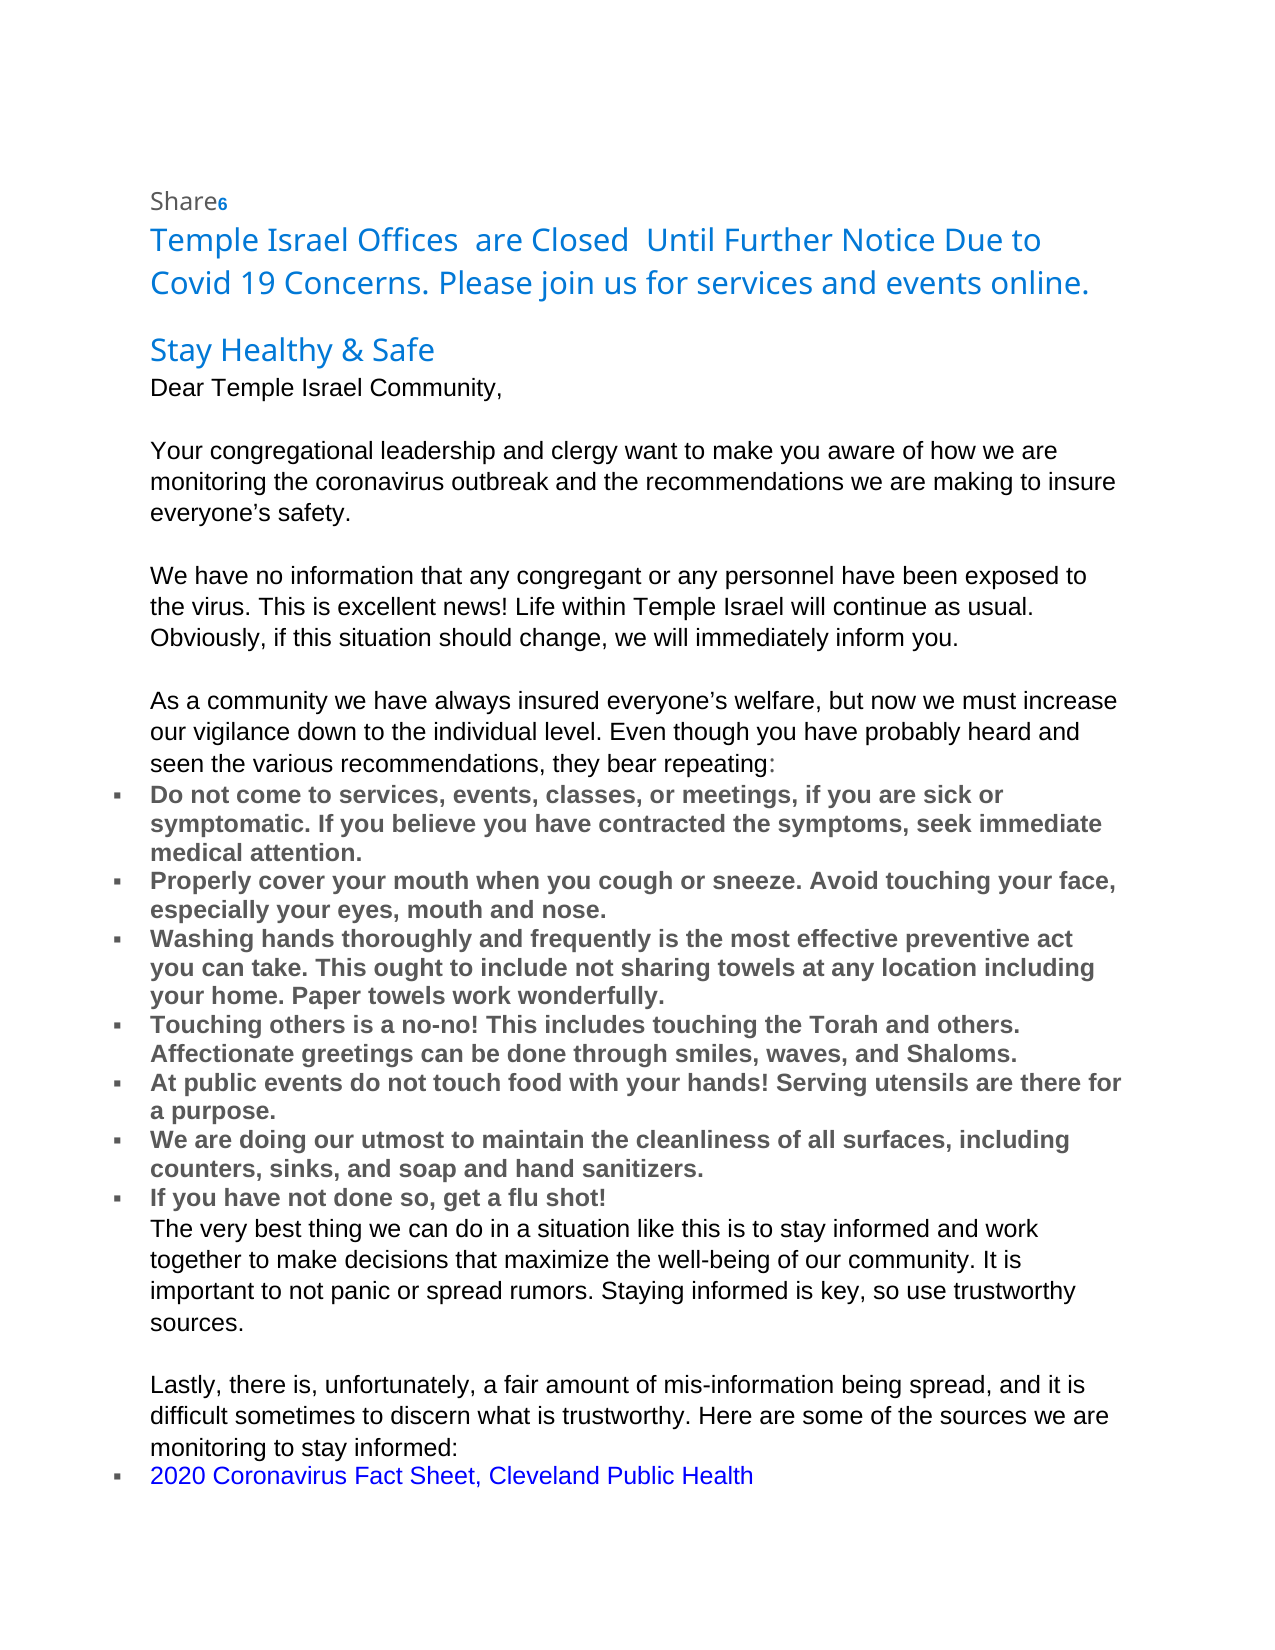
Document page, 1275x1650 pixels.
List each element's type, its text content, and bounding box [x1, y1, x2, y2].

list Properly cover your mouth when you cough or sneeze. Avoid touching your face, especially your eyes, mouth and nose. [112, 866, 1125, 924]
text Dear Temple Israel Community, Your congregational leadership and clergy want to make you aware of how we are monitoring the coronavirus outbreak and the recommendations we are making to insure everyone’s safety. We have no information that any congregant or any personnel have been exposed to the virus. This is excellent news! Life within Temple Israel will continue as usual. Obviously, if this situation should change, we will immediately inform you. As a community we have always insured everyone’s welfare, but now we must increase our vigilance down to the individual level. Even though you have probably heard and seen the various recommendations, they bear repeating: [150, 371, 1125, 780]
list Washing hands thoroughly and frequently is the most effective preventive act you can take. This ought to include not sharing towels at any location including your home. Paper towels work wonderfully. [112, 924, 1125, 1010]
text The very best thing we can do in a situation like this is to stay informed and work together to make decisions that maximize the well-being of our community. It is important to not panic or spread rumors. Staying informed is key, so use trustworthy sources. Lastly, there is, unfortunately, a fair amount of mis-information being spread, and it is difficult sometimes to discern what is trustworthy. Here are some of the sources we are monitoring to stay informed: [150, 1211, 1125, 1461]
text Temple Israel Offices are Closed Until Further Notice Due to Covid 19 Concerns. Please join us for services and events online. [150, 218, 1125, 303]
text Stay Healthy & Safe [150, 328, 1125, 371]
list Touching others is a no-no! This includes touching the Torah and others. Affectionate greetings can be done through smiles, waves, and Shaloms. [112, 1010, 1125, 1067]
list 2020 Coronavirus Fact Sheet, Cleveland Public Health [112, 1461, 1125, 1490]
list We are doing our utmost to maintain the cleanliness of all surfaces, including counters, sinks, and soap and hand sanitizers. [112, 1125, 1125, 1182]
text Share6 [150, 150, 1125, 218]
list At public events do not touch food with your hands! Serving utensils are there for a purpose. [112, 1067, 1125, 1125]
list Do not come to services, events, classes, or meetings, if you are sick or symptomatic. If you believe you have contracted the symptoms, seek immediate medical attention. [112, 780, 1125, 866]
list If you have not done so, get a flu shot! [112, 1182, 1125, 1211]
